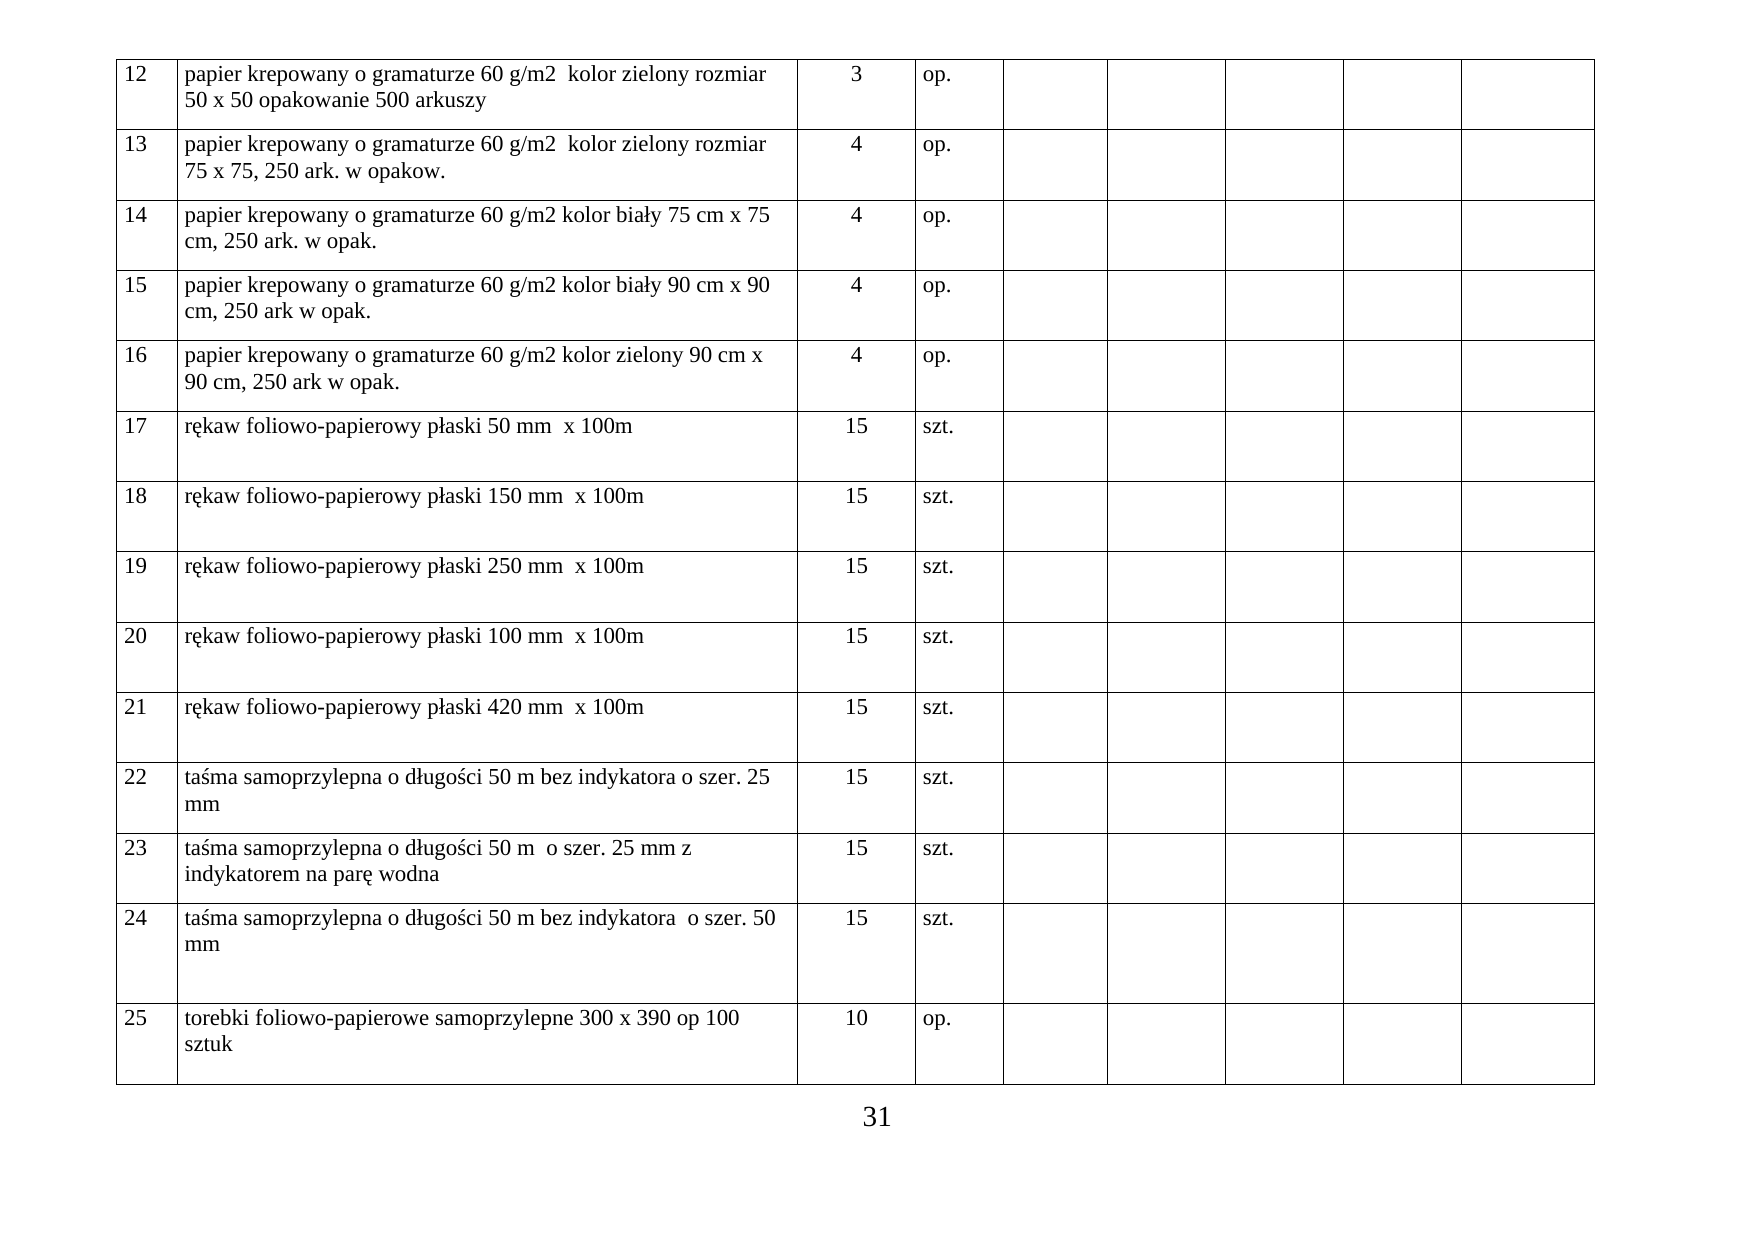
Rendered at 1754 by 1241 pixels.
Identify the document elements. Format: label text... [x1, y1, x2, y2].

table_cell 13 [117, 130, 177, 200]
table_cell rękaw foliowo-papierowy płaski 420 mm x 100m [178, 693, 797, 762]
table_cell 15 [798, 552, 915, 622]
table_cell [1462, 834, 1594, 903]
table_cell [1344, 763, 1461, 832]
table_cell 20 [117, 623, 177, 692]
table_cell 4 [798, 341, 915, 411]
table_cell 3 [798, 60, 915, 129]
table_cell 15 [798, 412, 915, 481]
table_cell [1344, 904, 1461, 1003]
table_cell [1462, 341, 1594, 411]
table_cell [1108, 60, 1225, 129]
table_cell [1226, 834, 1343, 903]
table_cell [1226, 623, 1343, 692]
table_cell [1226, 271, 1343, 340]
table_cell 19 [117, 552, 177, 622]
table_cell 15 [117, 271, 177, 340]
table_cell [1344, 60, 1461, 129]
table_cell [1004, 763, 1107, 832]
table_cell [1108, 130, 1225, 200]
table_cell [1226, 763, 1343, 832]
table_cell 10 [798, 1004, 915, 1084]
table_cell szt. [916, 834, 1003, 903]
table_cell 15 [798, 834, 915, 903]
table_cell 24 [117, 904, 177, 1003]
table_cell op. [916, 201, 1003, 270]
table_cell [1226, 412, 1343, 481]
table_cell op. [916, 341, 1003, 411]
table_cell [1226, 693, 1343, 762]
table_cell [1462, 904, 1594, 1003]
table_cell 18 [117, 482, 177, 551]
table_cell [1226, 482, 1343, 551]
table_cell 16 [117, 341, 177, 411]
table_cell [1344, 130, 1461, 200]
table_cell 15 [798, 623, 915, 692]
table_cell szt. [916, 693, 1003, 762]
table_cell [1462, 552, 1594, 622]
table_cell papier krepowany o gramaturze 60 g/m2 kolor biały 90 cm x 90 cm, 250 ark w opak. [178, 271, 797, 340]
table_cell szt. [916, 552, 1003, 622]
table_cell [1004, 834, 1107, 903]
table_cell 15 [798, 482, 915, 551]
table_cell [1004, 201, 1107, 270]
table_cell [1108, 693, 1225, 762]
table_cell szt. [916, 482, 1003, 551]
table_cell taśma samoprzylepna o długości 50 m o szer. 25 mm z indykatorem na parę wodna [178, 834, 797, 903]
table_cell [1004, 60, 1107, 129]
table_cell [1344, 482, 1461, 551]
table_cell szt. [916, 623, 1003, 692]
table_cell [1344, 623, 1461, 692]
table_cell torebki foliowo-papierowe samoprzylepne 300 x 390 op 100 sztuk [178, 1004, 797, 1084]
table_cell [1226, 1004, 1343, 1084]
table_cell [1462, 130, 1594, 200]
table_cell [1462, 482, 1594, 551]
table_cell [1344, 834, 1461, 903]
table_cell [1004, 904, 1107, 1003]
table_cell 15 [798, 693, 915, 762]
table_cell [1004, 482, 1107, 551]
table_cell [1108, 552, 1225, 622]
table_cell [1108, 904, 1225, 1003]
table_cell [1344, 1004, 1461, 1084]
table_cell [1462, 271, 1594, 340]
table_cell [1108, 271, 1225, 340]
table_cell [1344, 271, 1461, 340]
table_cell [1344, 552, 1461, 622]
table_cell papier krepowany o gramaturze 60 g/m2 kolor zielony rozmiar 75 x 75, 250 ark. w opakow. [178, 130, 797, 200]
table_cell papier krepowany o gramaturze 60 g/m2 kolor zielony 90 cm x 90 cm, 250 ark w opak. [178, 341, 797, 411]
table_cell [1004, 552, 1107, 622]
table_cell 15 [798, 904, 915, 1003]
table_cell 12 [117, 60, 177, 129]
table_cell szt. [916, 412, 1003, 481]
table_cell [1004, 693, 1107, 762]
table_cell [1462, 201, 1594, 270]
table_cell [1004, 271, 1107, 340]
table_cell szt. [916, 763, 1003, 832]
table_cell [1108, 763, 1225, 832]
table_cell [1344, 412, 1461, 481]
table_cell [1108, 412, 1225, 481]
table_cell 23 [117, 834, 177, 903]
table_cell taśma samoprzylepna o długości 50 m bez indykatora o szer. 50 mm [178, 904, 797, 1003]
table_cell papier krepowany o gramaturze 60 g/m2 kolor zielony rozmiar 50 x 50 opakowanie 500 arkuszy [178, 60, 797, 129]
table_cell [1004, 130, 1107, 200]
table_cell 4 [798, 271, 915, 340]
table_cell 14 [117, 201, 177, 270]
table_cell [1344, 341, 1461, 411]
table_cell [1226, 201, 1343, 270]
table_cell [1108, 341, 1225, 411]
table_cell [1108, 834, 1225, 903]
table_cell 22 [117, 763, 177, 832]
table_cell [1226, 130, 1343, 200]
table_cell 17 [117, 412, 177, 481]
table_cell [1004, 623, 1107, 692]
table_cell szt. [916, 904, 1003, 1003]
table_cell rękaw foliowo-papierowy płaski 250 mm x 100m [178, 552, 797, 622]
table_cell [1004, 341, 1107, 411]
table_cell op. [916, 271, 1003, 340]
table_cell [1226, 552, 1343, 622]
table_cell rękaw foliowo-papierowy płaski 50 mm x 100m [178, 412, 797, 481]
table_cell [1462, 412, 1594, 481]
table_cell [1462, 1004, 1594, 1084]
table_cell [1004, 412, 1107, 481]
table_cell [1108, 1004, 1225, 1084]
table_cell [1462, 60, 1594, 129]
table_cell [1004, 1004, 1107, 1084]
table_cell [1462, 693, 1594, 762]
table_cell [1344, 693, 1461, 762]
table_cell op. [916, 60, 1003, 129]
table_cell [1462, 623, 1594, 692]
table_cell op. [916, 130, 1003, 200]
table_cell 4 [798, 130, 915, 200]
table_cell 4 [798, 201, 915, 270]
table_cell 25 [117, 1004, 177, 1084]
table_cell 15 [798, 763, 915, 832]
table_cell rękaw foliowo-papierowy płaski 100 mm x 100m [178, 623, 797, 692]
table_cell [1344, 201, 1461, 270]
table_cell [1226, 341, 1343, 411]
table_cell rękaw foliowo-papierowy płaski 150 mm x 100m [178, 482, 797, 551]
table_cell [1226, 60, 1343, 129]
table_cell taśma samoprzylepna o długości 50 m bez indykatora o szer. 25 mm [178, 763, 797, 832]
table_cell [1108, 623, 1225, 692]
table_cell 21 [117, 693, 177, 762]
table_cell [1108, 201, 1225, 270]
table_cell [1226, 904, 1343, 1003]
table_cell [1108, 482, 1225, 551]
table_cell op. [916, 1004, 1003, 1084]
table_cell papier krepowany o gramaturze 60 g/m2 kolor biały 75 cm x 75 cm, 250 ark. w opak. [178, 201, 797, 270]
table_cell [1462, 763, 1594, 832]
